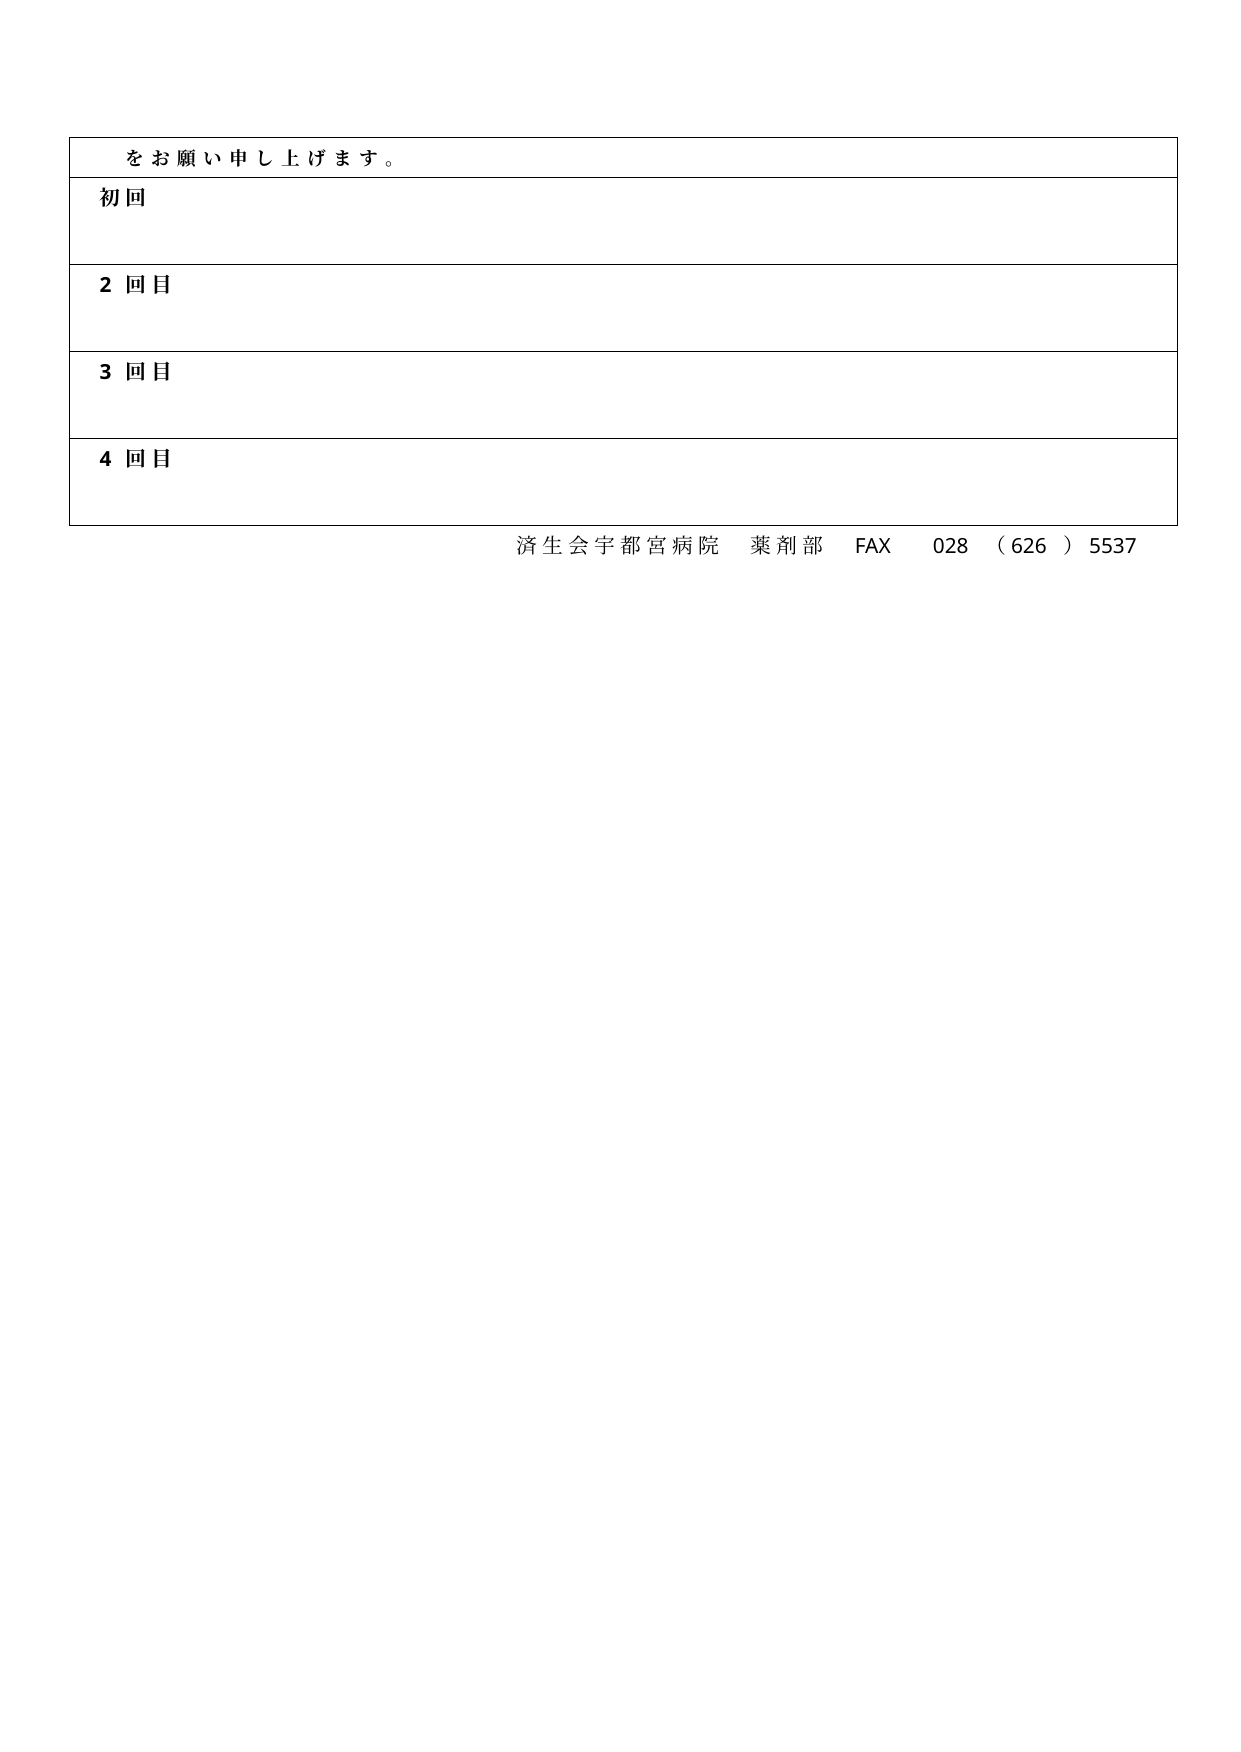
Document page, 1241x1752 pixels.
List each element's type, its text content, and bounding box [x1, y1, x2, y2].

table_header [70, 138, 1177, 177]
table_cell 3回目 [70, 352, 1177, 437]
table_cell 4回目 [70, 439, 1177, 524]
table_cell 2回目 [70, 265, 1177, 351]
text 済生会宇都宮病院 薬剤部 FAX 028（626）5537 [99, 526, 1141, 564]
table_cell 初回 [70, 178, 1177, 263]
